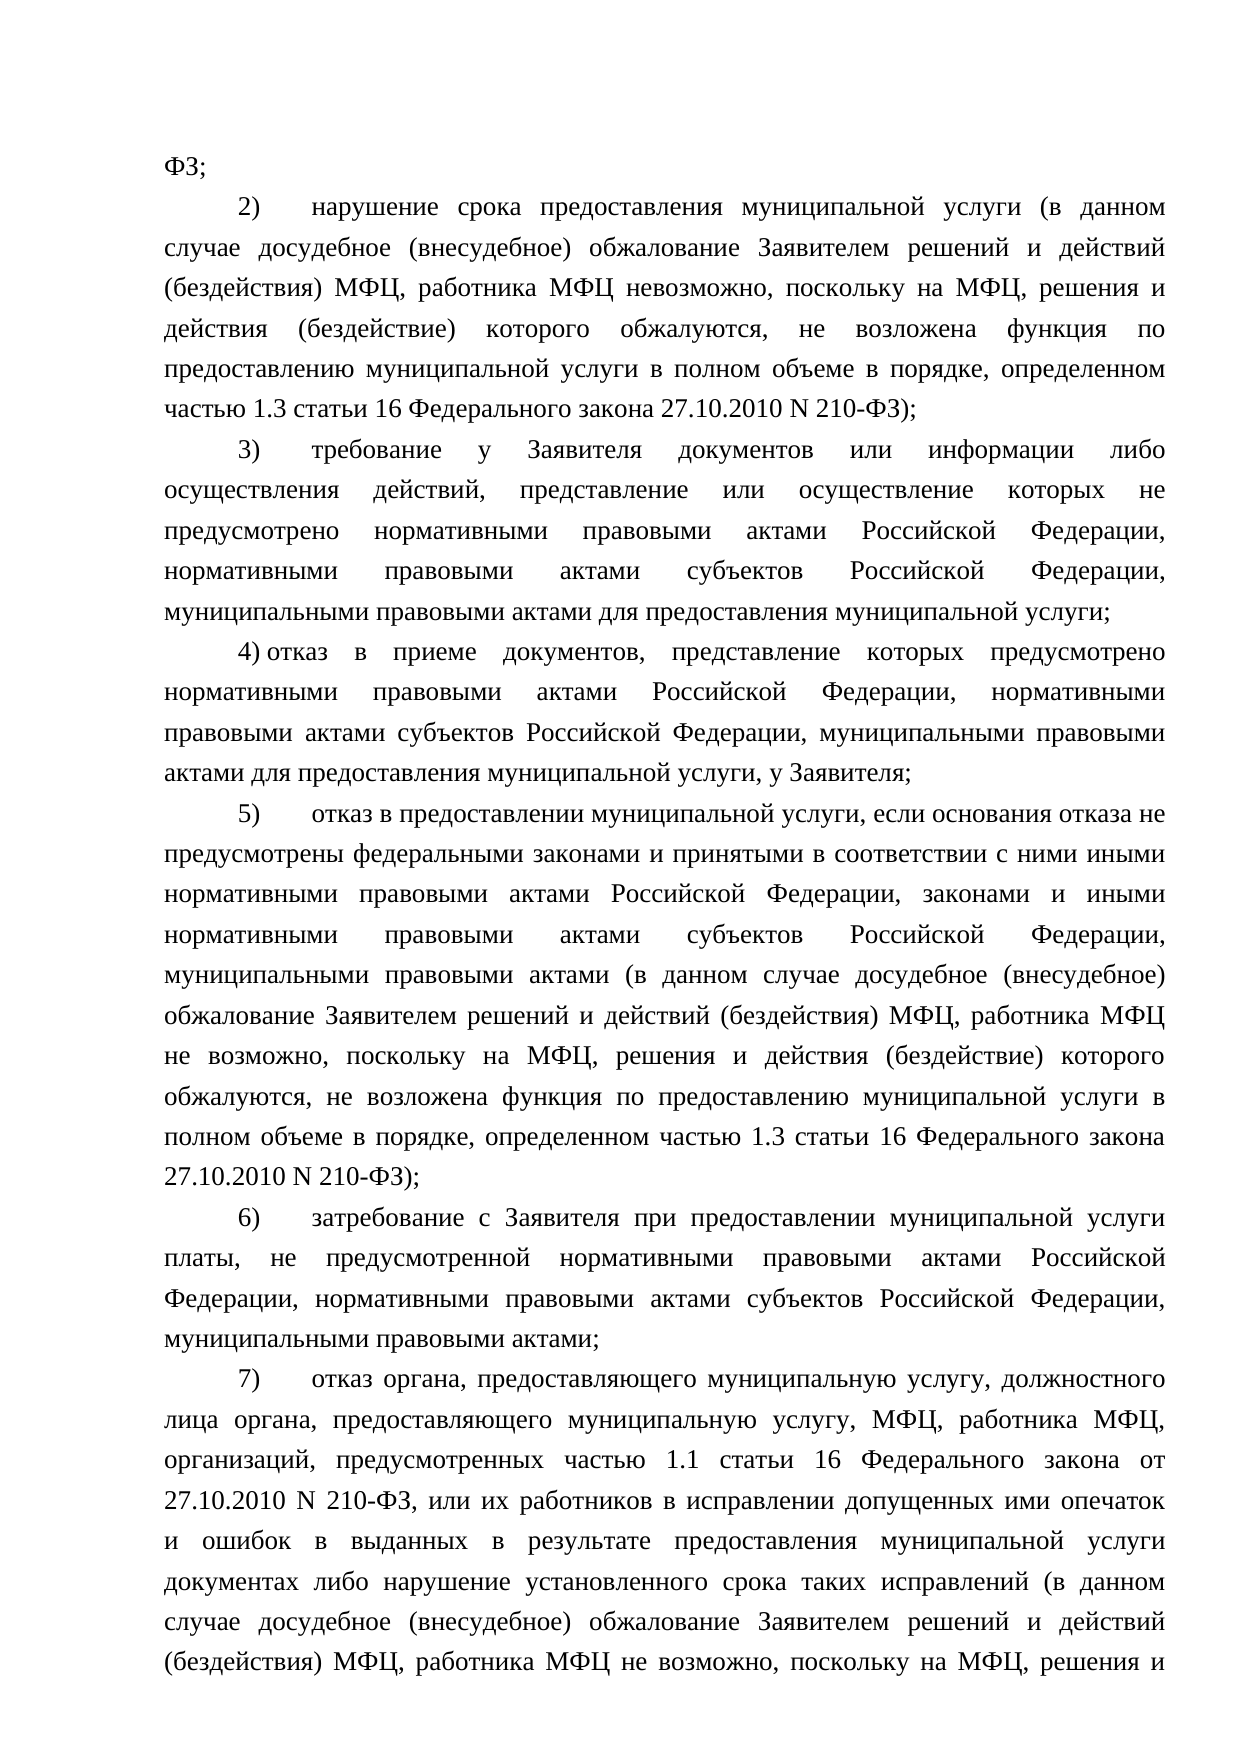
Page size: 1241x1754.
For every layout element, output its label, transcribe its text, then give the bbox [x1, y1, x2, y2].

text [164, 1362, 1167, 1677]
list требование у Заявителя документов или информации либо осуществления действий, представление или осуществление которых не предусмотрено нормативными правовыми актами Российской Федерации, нормативными правовыми актами субъектов Российской Федерации, муниципальными правовыми актами для предоставления муниципальной услуги; [164, 433, 1167, 626]
list отказ в предоставлении муниципальной услуги, если основания отказа не предусмотрены федеральными законами и принятыми в соответствии с ними иными нормативными правовыми актами Российской Федерации, законами и иными нормативными правовыми актами субъектов Российской Федерации, муниципальными правовыми актами (в данном случае досудебное (внесудебное) обжалование Заявителем решений и действий (бездействия) МФЦ, работника МФЦ не возможно, поскольку на МФЦ, решения и действия (бездействие) которого обжалуются, не возложена функция по предоставлению муниципальной услуги в полном объеме в порядке, определенном частью 1.3 статьи 16 Федерального закона 27.10.2010 N 210-ФЗ); [164, 797, 1167, 1192]
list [164, 150, 1167, 181]
text 4) отказ в приеме документов, представление которых предусмотрено нормативными правовыми актами Российской Федерации, нормативными правовыми актами субъектов Российской Федерации, муниципальными правовыми актами для предоставления муниципальной услуги, у Заявителя; [164, 635, 1167, 787]
list затребование с Заявителя при предоставлении муниципальной услуги платы, не предусмотренной нормативными правовыми актами Российской Федерации, нормативными правовыми актами субъектов Российской Федерации, муниципальными правовыми актами; [164, 1201, 1167, 1353]
list нарушение срока предоставления муниципальной услуги (в данном случае досудебное (внесудебное) обжалование Заявителем решений и действий (бездействия) МФЦ, работника МФЦ невозможно, поскольку на МФЦ, решения и действия (бездействие) которого обжалуются, не возложена функция по предоставлению муниципальной услуги в полном объеме в порядке, определенном частью 1.3 статьи 16 Федерального закона 27.10.2010 N 210-ФЗ); [164, 190, 1167, 424]
